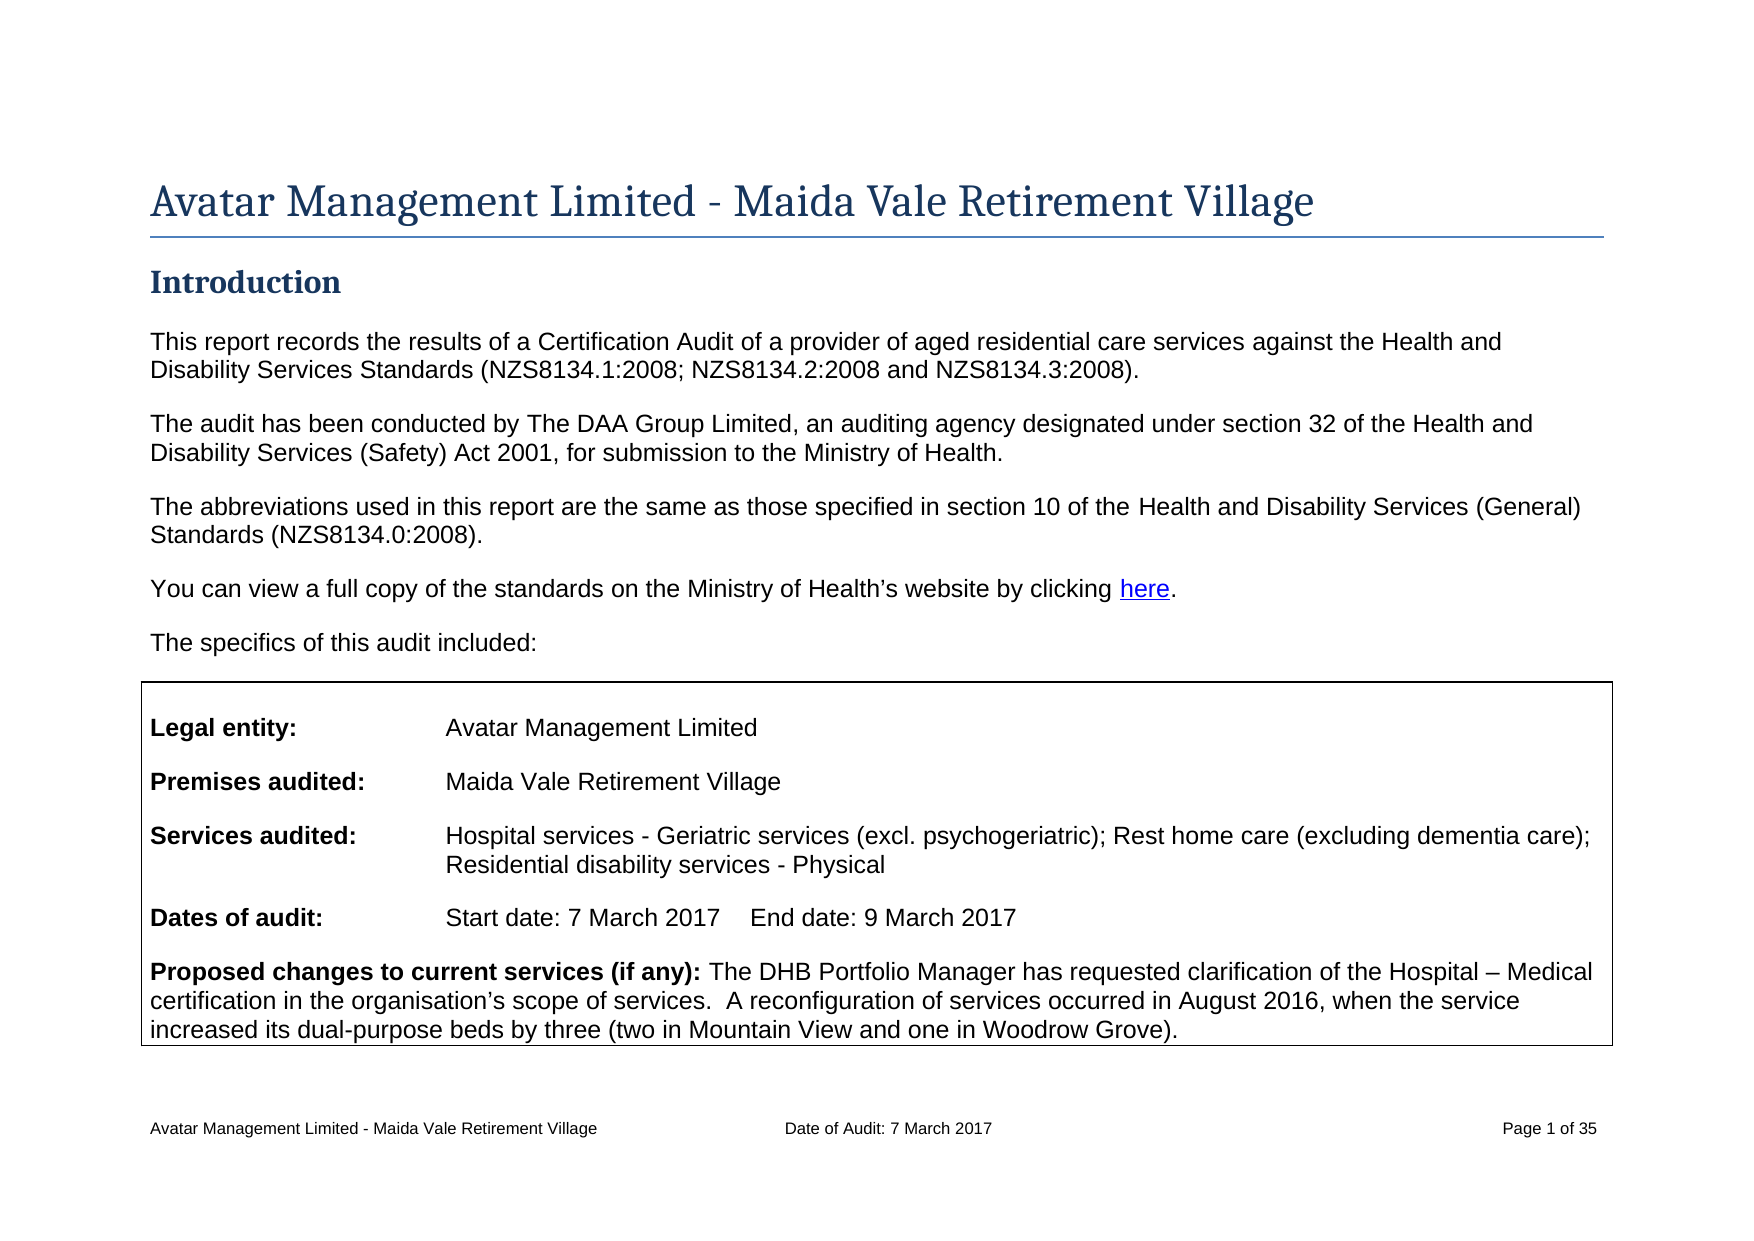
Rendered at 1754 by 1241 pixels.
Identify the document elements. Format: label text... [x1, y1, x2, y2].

text Dates of audit: Start date: 7 March 2017 End date: 9 March 2017 [142, 900, 1612, 932]
subtitle Avatar Management Limited - Maida Vale Retirement Village [150, 175, 1604, 236]
text The specifics of this audit included: [150, 628, 1604, 656]
text The audit has been conducted by The DAA Group Limited, an auditing agency designated under section 32 of the Health and Disability Services (Safety) Act 2001, for submission to the Ministry of Health. [150, 409, 1604, 466]
text Services audited: Hospital services - Geriatric services (excl. psychogeriatric); Rest home care (excluding dementia care); Residential disability services - Physical [142, 818, 1612, 878]
text You can view a full copy of the standards on the Ministry of Health’s website by clicking here. [150, 574, 1604, 603]
text The abbreviations used in this report are the same as those specified in section 10 of the Health and Disability Services (General) Standards (NZS8134.0:2008). [150, 491, 1604, 549]
text Legal entity: Avatar Management Limited [150, 713, 1604, 742]
text This report records the results of a Certification Audit of a provider of aged residential care services against the Health and Disability Services Standards (NZS8134.1:2008; NZS8134.2:2008 and NZS8134.3:2008). [150, 326, 1604, 384]
subtitle Introduction [150, 263, 1604, 301]
text Premises audited: Maida Vale Retirement Village [142, 764, 1612, 796]
text Proposed changes to current services (if any): The DHB Portfolio Manager has requested clarification of the Hospital – Medical certification in the organisation’s scope of services. A reconfiguration of services occurred in August 2016, when the service increased its dual-purpose beds by three (two in Mountain View and one in Woodrow Grove). [142, 954, 1612, 1045]
